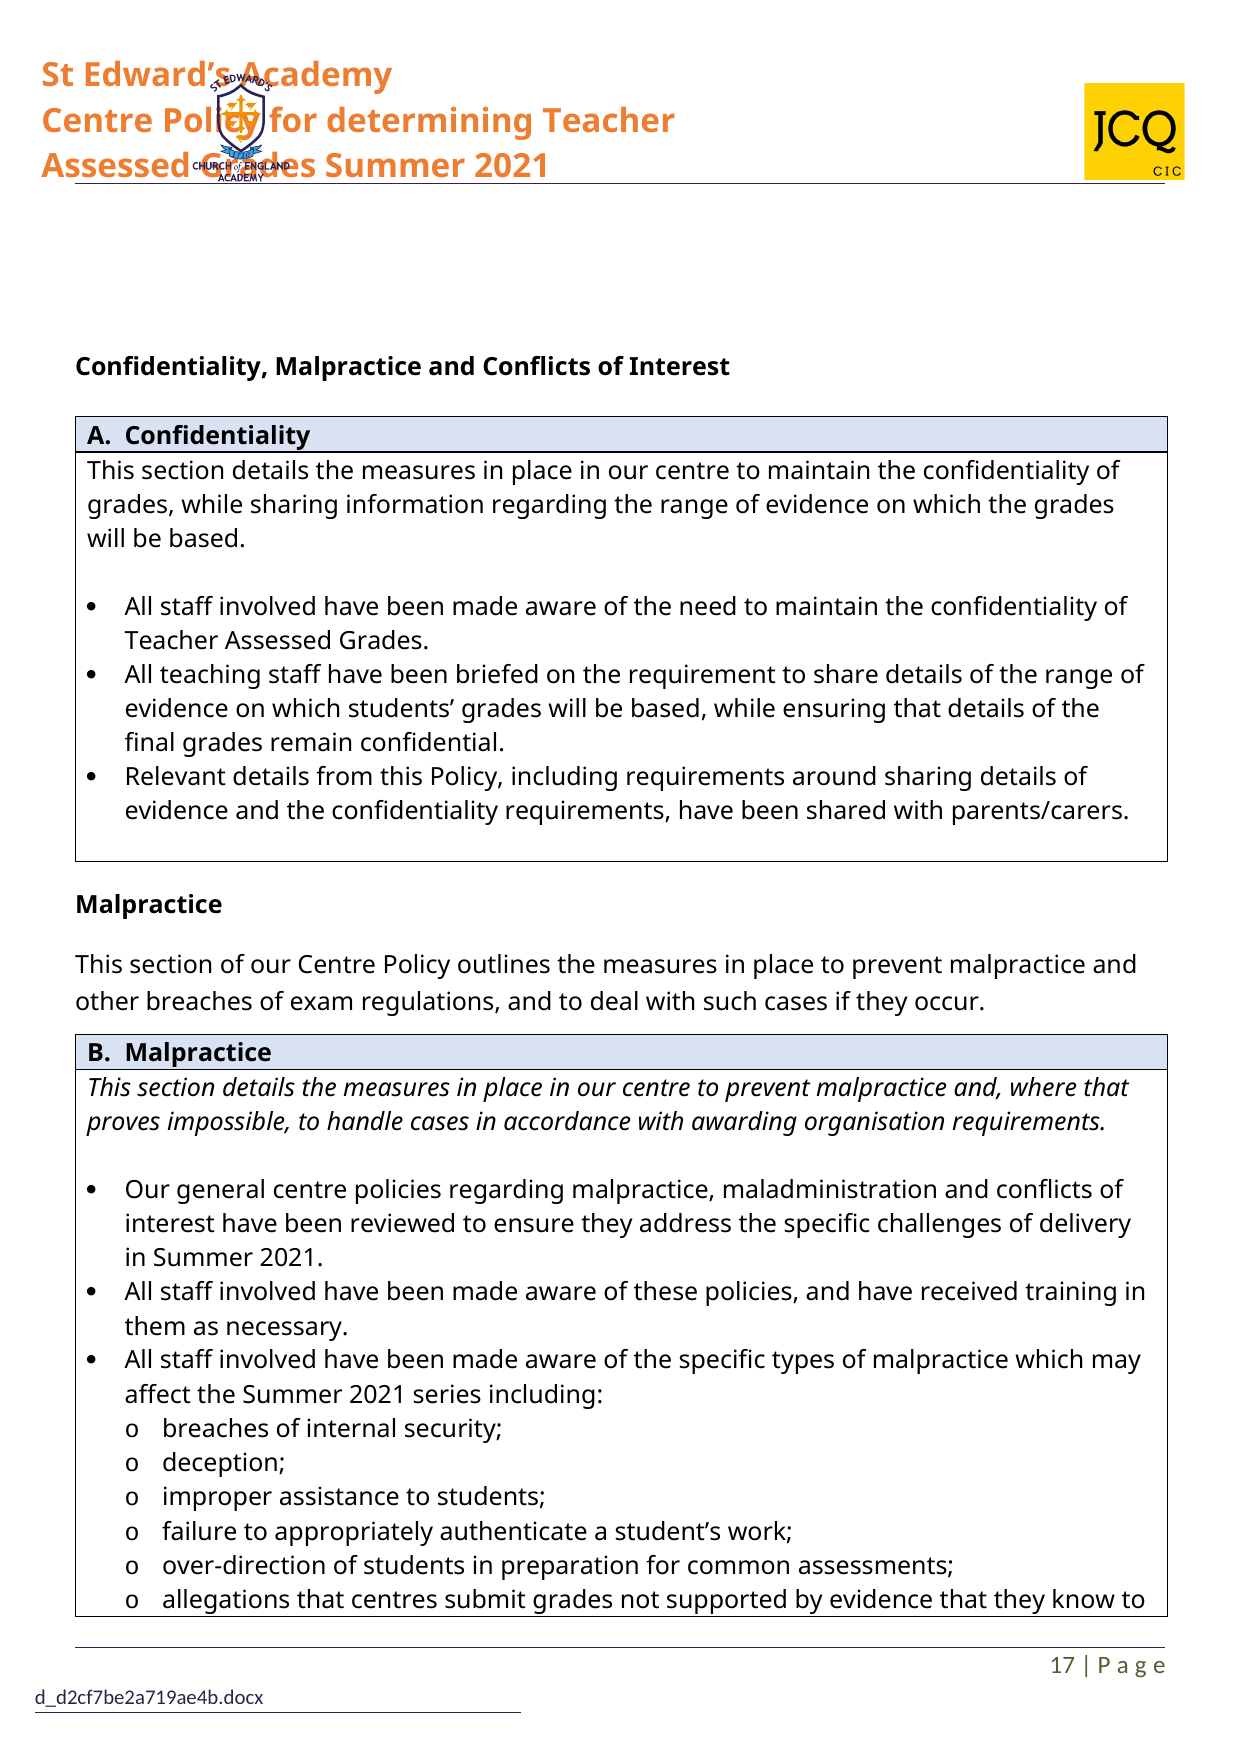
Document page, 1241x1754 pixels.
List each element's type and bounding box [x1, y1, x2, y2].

picture [1084, 83, 1185, 180]
